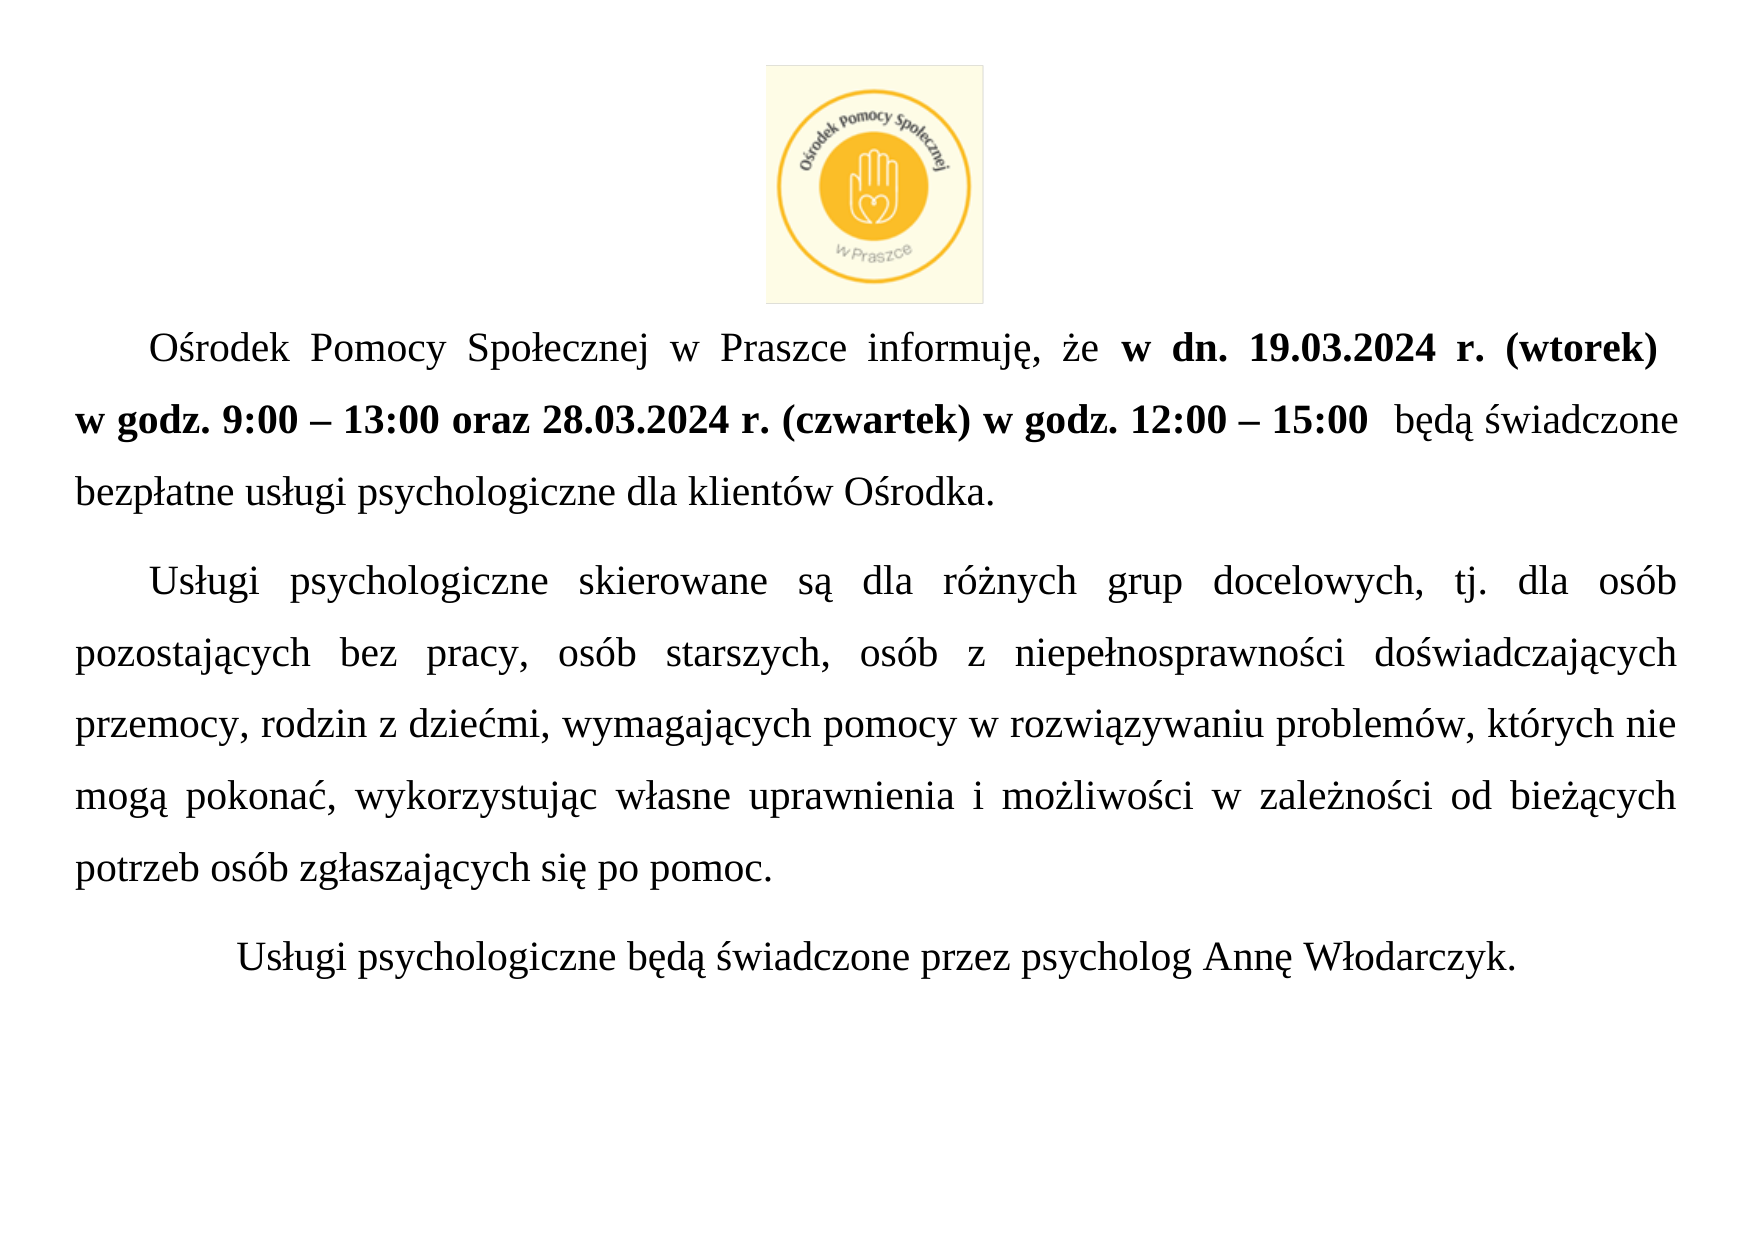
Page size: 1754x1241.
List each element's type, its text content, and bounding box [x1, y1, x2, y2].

picture [766, 64, 988, 307]
text Usługi psychologiczne będą świadczone przez psycholog Annę Włodarczyk. [75, 931, 1679, 979]
text Usługi psychologiczne skierowane są dla różnych grup docelowych, tj. dla osób pozostających bez pracy, osób starszych, osób z niepełnosprawności doświadczających przemocy, rodzin z dziećmi, wymagających pomocy w rozwiązywaniu problemów, których nie mogą pokonać, wykorzystując własne uprawnienia i możliwości w zależności od bieżących potrzeb osób zgłaszających się po pomoc. [75, 555, 1679, 891]
text Ośrodek Pomocy Społecznej w Praszce informuję, że w dn. 19.03.2024 r. (wtorek) w godz. 9:00 – 13:00 oraz 28.03.2024 r. (czwartek) w godz. 12:00 – 15:00 będą świadczone bezpłatne usługi psychologiczne dla klientów Ośrodka. [75, 323, 1679, 514]
